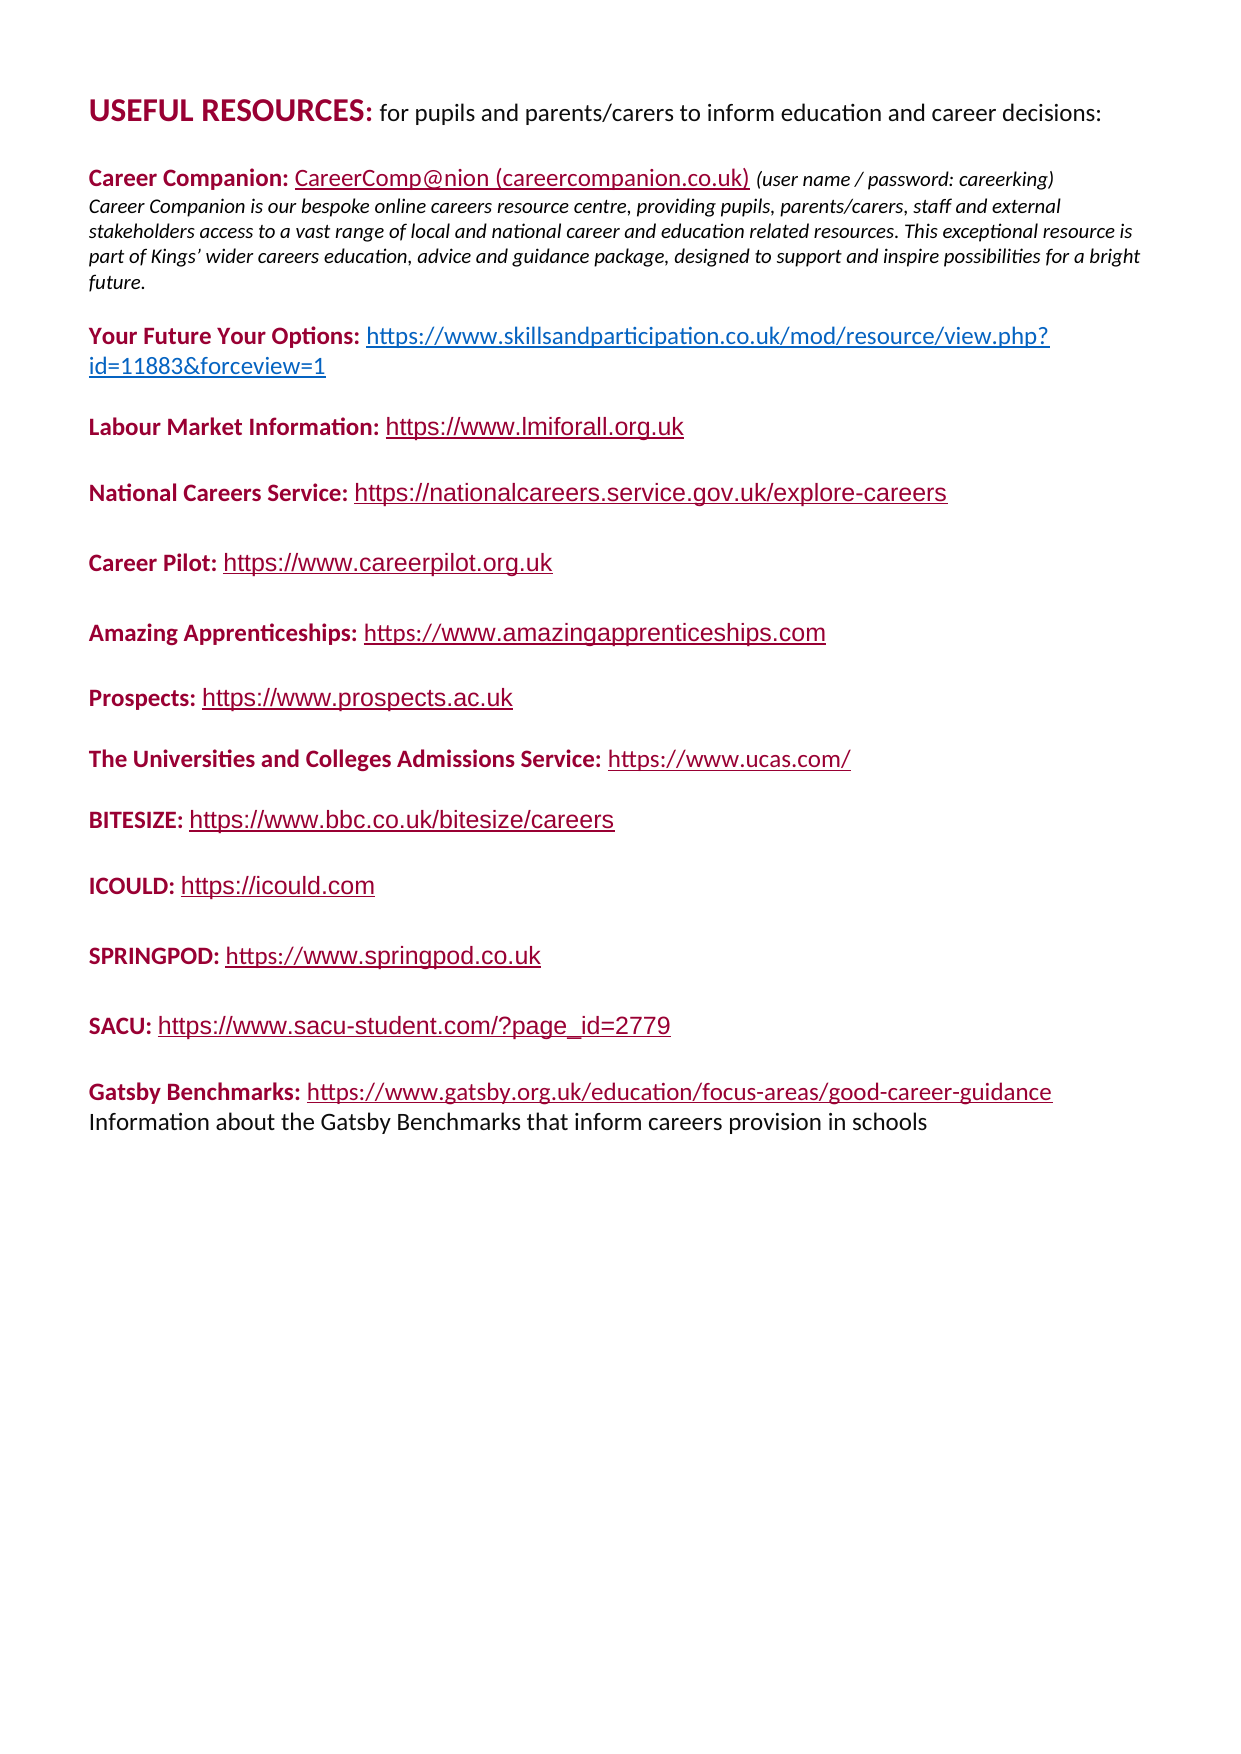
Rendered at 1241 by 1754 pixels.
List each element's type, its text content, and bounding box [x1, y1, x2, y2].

text Amazing Apprenticeships: https://www.amazingapprenticeships.com [89, 617, 1152, 648]
text Career Companion: CareerComp@nion (careercompanion.co.uk) (user name / password: careerking) [89, 162, 1152, 193]
text ICOULD: https://icould.com [89, 870, 1152, 901]
text National Careers Service: https://nationalcareers.service.gov.uk/explore-careers [89, 477, 1152, 508]
text Career Companion is our bespoke online careers resource centre, providing pupils, parents/carers, staff and external stakeholders access to a vast range of local and national career and education related resources. This exceptional resource is part of Kings’ wider careers education, advice and guidance package, designed to support and inspire possibilities for a bright future. [89, 193, 1152, 294]
text Prospects: https://www.prospects.ac.uk [89, 683, 1152, 713]
text Gatsby Benchmarks: https://www.gatsby.org.uk/education/focus-areas/good-career-guidance [89, 1076, 1152, 1106]
text USEFUL RESOURCES: for pupils and parents/carers to inform education and career decisions: [89, 89, 1152, 129]
text Information about the Gatsby Benchmarks that inform careers provision in schools [89, 1106, 1152, 1137]
text Career Pilot: https://www.careerpilot.org.uk [89, 547, 1152, 578]
text The Universities and Colleges Admissions Service: https://www.ucas.com/ [89, 744, 1152, 774]
text SACU: https://www.sacu-student.com/?page_id=2779 [89, 1010, 1152, 1041]
text SPRINGPOD: https://www.springpod.co.uk [89, 940, 1152, 971]
text BITESIZE: https://www.bbc.co.uk/bitesize/careers [89, 805, 1152, 835]
text Labour Market Information: https://www.lmiforall.org.uk [89, 412, 1152, 442]
text Your Future Your Options: https://www.skillsandparticipation.co.uk/mod/resource/view.php?id=11883&forceview=1 [89, 320, 1152, 381]
